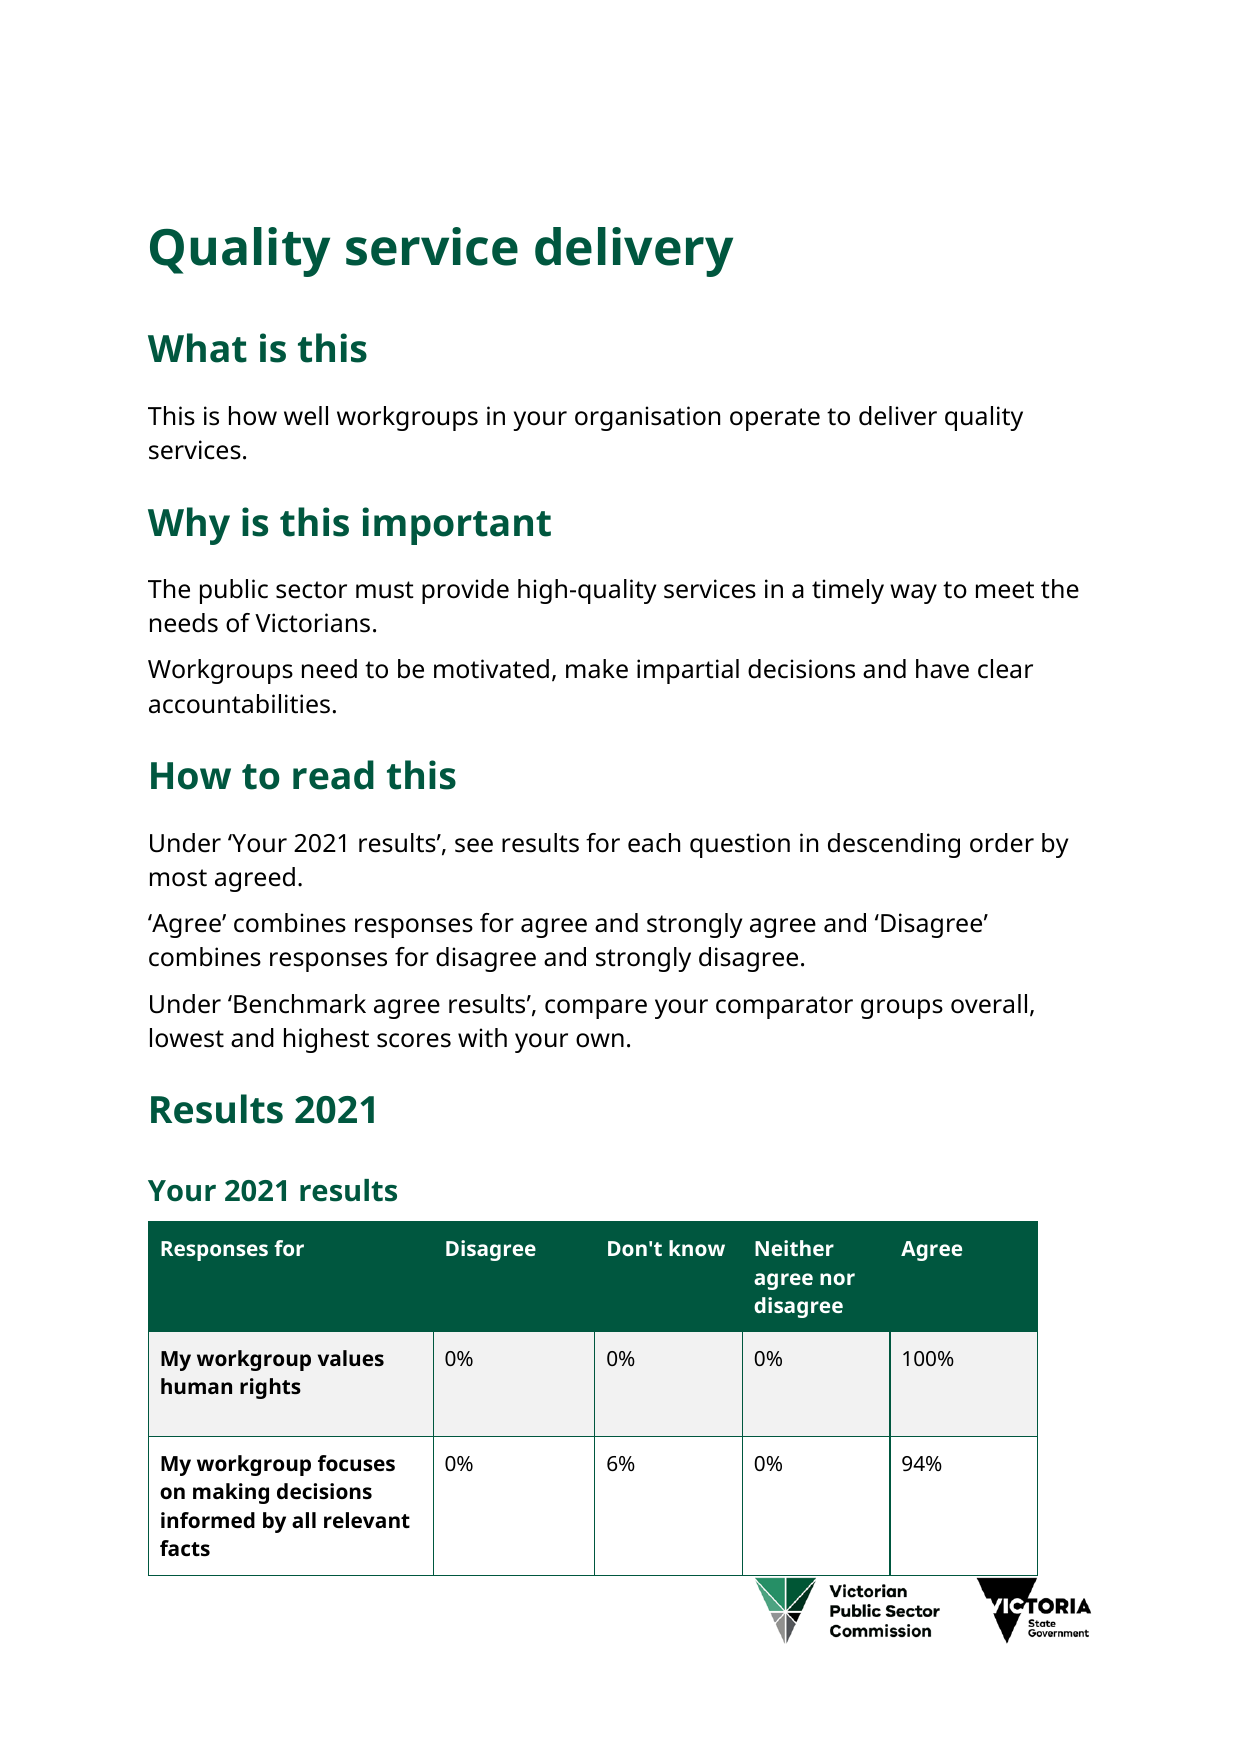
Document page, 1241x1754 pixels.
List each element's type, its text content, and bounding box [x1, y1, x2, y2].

text The public sector must provide high-quality services in a timely way to meet the needs of Victorians. [148, 572, 1092, 640]
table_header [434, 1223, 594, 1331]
subtitle Quality service delivery [148, 212, 1092, 280]
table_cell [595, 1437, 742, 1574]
subtitle Why is this important [148, 496, 1092, 547]
subtitle How to read this [148, 749, 1092, 801]
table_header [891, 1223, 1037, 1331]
picture [754, 1577, 1093, 1645]
text Under ‘Benchmark agree results’, compare your comparator groups overall, lowest and highest scores with your own. [148, 986, 1092, 1054]
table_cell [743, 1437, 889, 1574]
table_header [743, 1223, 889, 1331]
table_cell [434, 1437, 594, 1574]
text Workgroups need to be motivated, make impartial decisions and have clear accountabilities. [148, 652, 1092, 720]
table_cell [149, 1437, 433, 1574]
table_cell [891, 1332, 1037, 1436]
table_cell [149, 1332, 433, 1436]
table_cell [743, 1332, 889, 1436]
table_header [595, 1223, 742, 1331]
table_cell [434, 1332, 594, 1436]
text ‘Agree’ combines responses for agree and strongly agree and ‘Disagree’ combines responses for disagree and strongly disagree. [148, 906, 1092, 974]
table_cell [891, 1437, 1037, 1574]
subtitle Your 2021 results [148, 1170, 1092, 1209]
subtitle Results 2021 [148, 1084, 1092, 1135]
subtitle What is this [148, 323, 1092, 374]
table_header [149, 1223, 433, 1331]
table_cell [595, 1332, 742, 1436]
text Under ‘Your 2021 results’, see results for each question in descending order by most agreed. [148, 825, 1092, 893]
text This is how well workgroups in your organisation operate to deliver quality services. [148, 398, 1092, 467]
